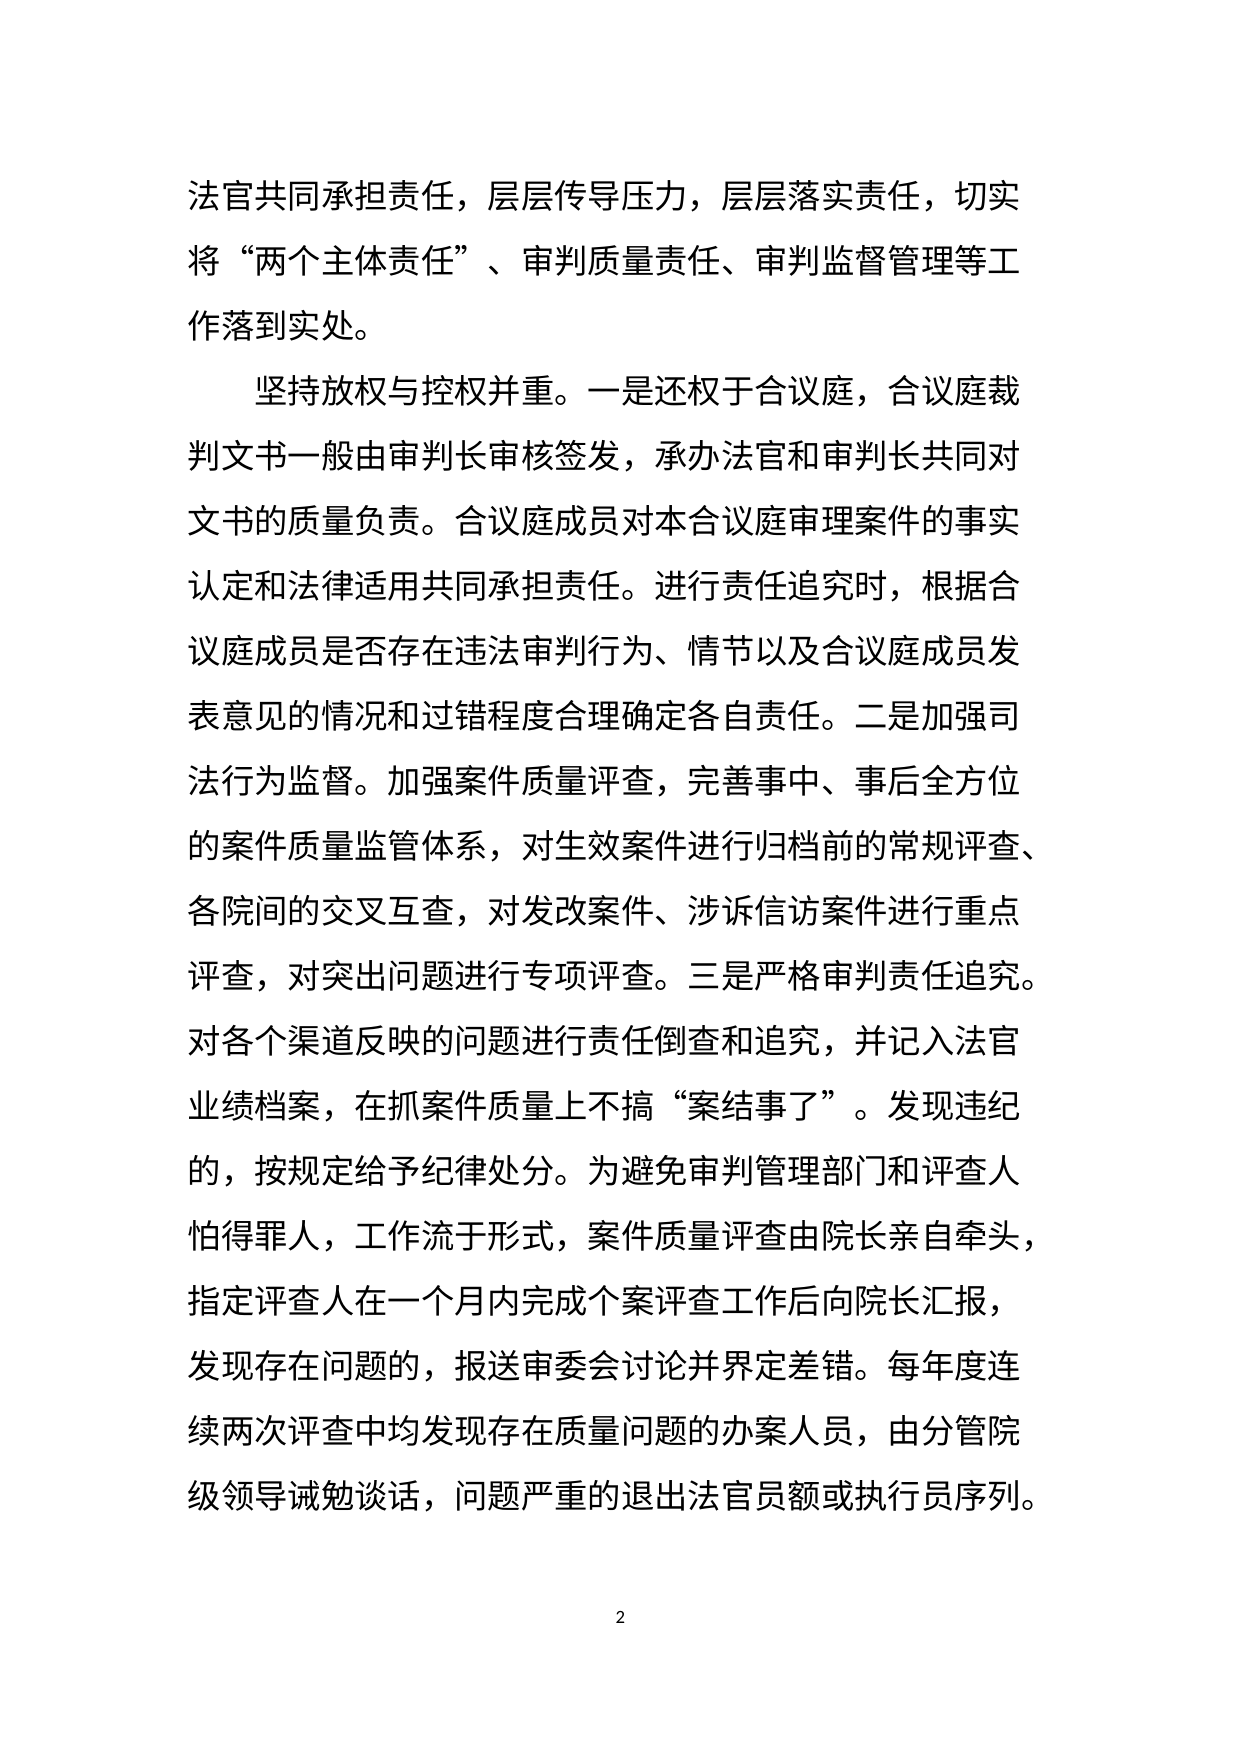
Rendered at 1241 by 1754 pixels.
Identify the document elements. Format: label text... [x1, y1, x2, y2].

text 坚持放权与控权并重。一是还权于合议庭，合议庭裁判文书一般由审判长审核签发，承办法官和审判长共同对文书的质量负责。合议庭成员对本合议庭审理案件的事实认定和法律适用共同承担责任。进行责任追究时，根据合议庭成员是否存在违法审判行为、情节以及合议庭成员发表意见的情况和过错程度合理确定各自责任。二是加强司法行为监督。加强案件质量评查，完善事中、事后全方位的案件质量监管体系，对生效案件进行归档前的常规评查、各院间的交叉互查，对发改案件、涉诉信访案件进行重点评查，对突出问题进行专项评查。三是严格审判责任追究。对各个渠道反映的问题进行责任倒查和追究，并记入法官业绩档案，在抓案件质量上不搞“案结事了”。发现违纪的，按规定给予纪律处分。为避免审判管理部门和评查人怕得罪人，工作流于形式，案件质量评查由院长亲自牵头，指定评查人在一个月内完成个案评查工作后向院长汇报，发现存在问题的，报送审委会讨论并界定差错。每年度连续两次评查中均发现存在质量问题的办案人员，由分管院级领导诫勉谈话，问题严重的退出法官员额或执行员序列。 [187, 357, 1053, 1527]
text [187, 162, 1053, 357]
